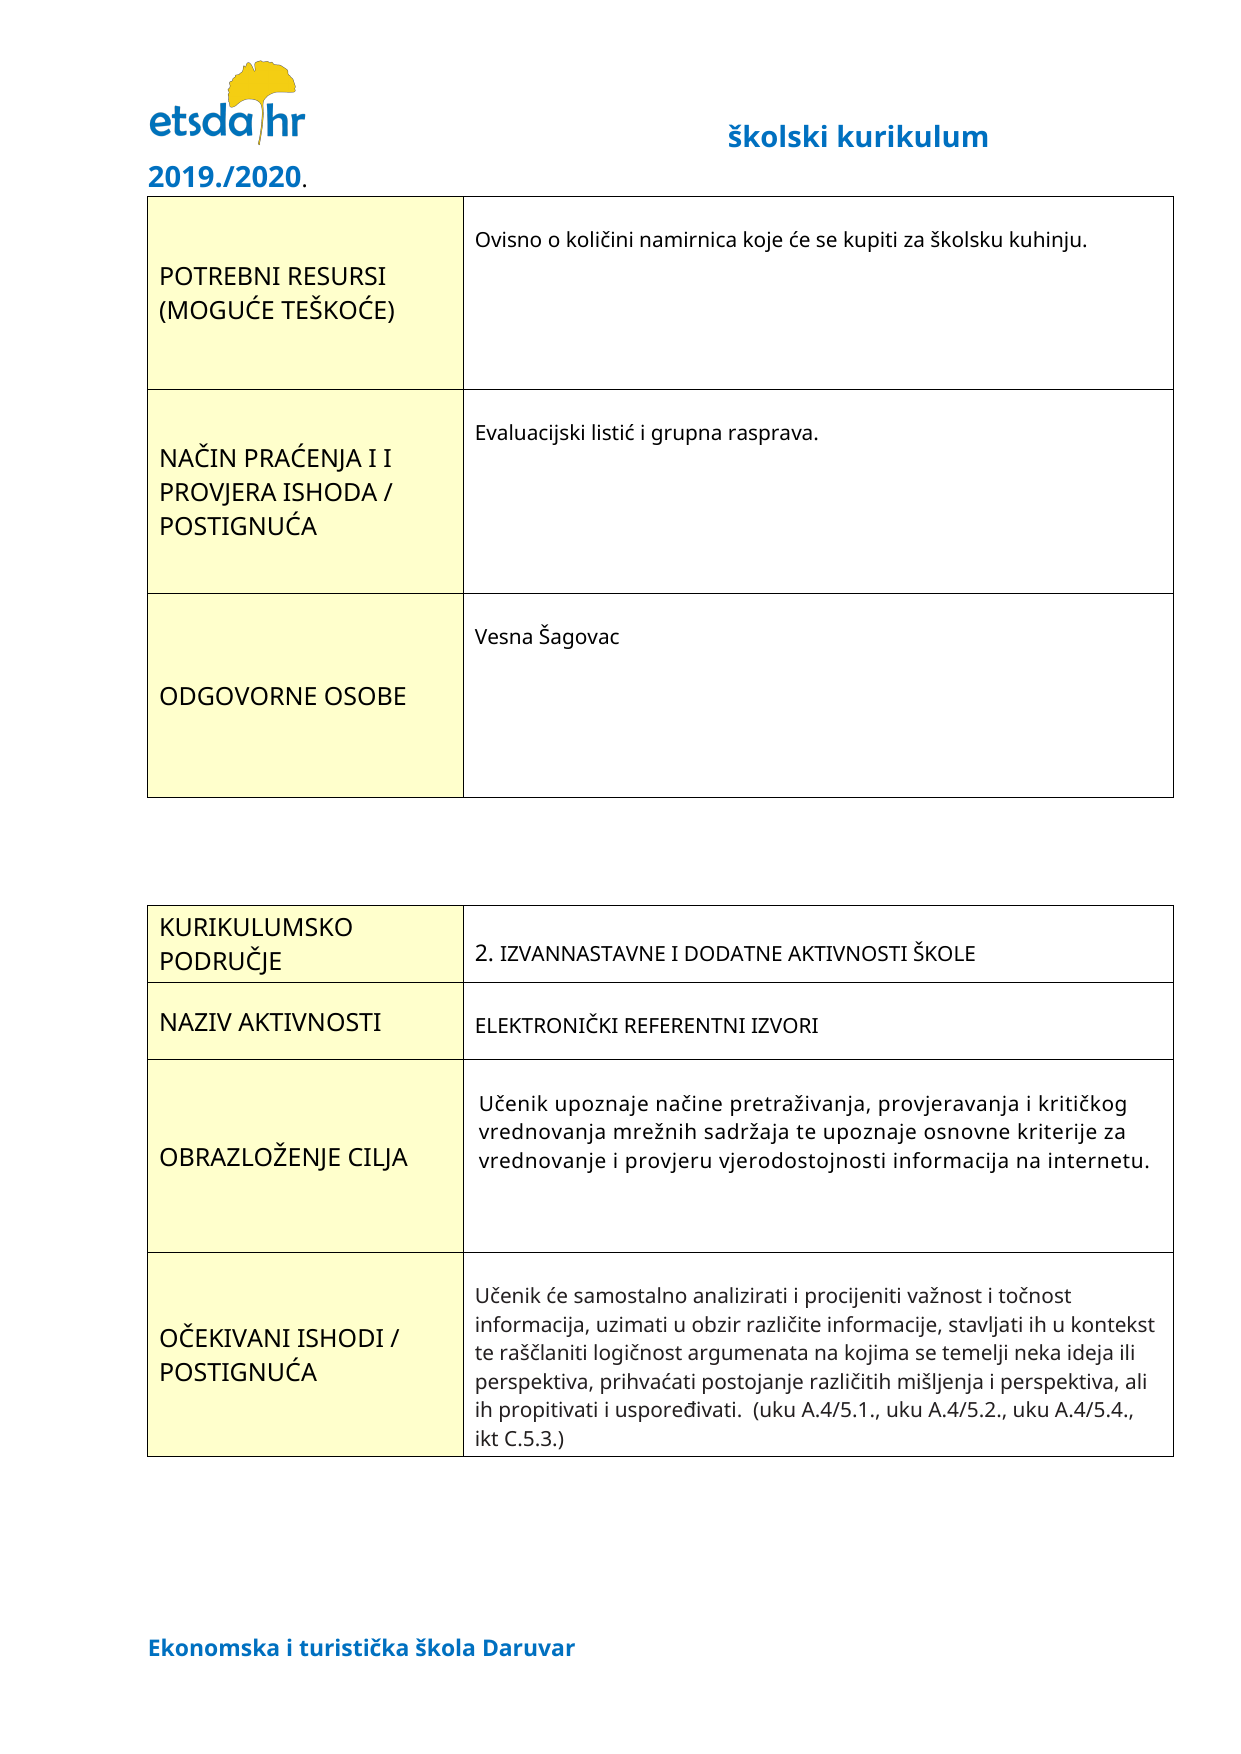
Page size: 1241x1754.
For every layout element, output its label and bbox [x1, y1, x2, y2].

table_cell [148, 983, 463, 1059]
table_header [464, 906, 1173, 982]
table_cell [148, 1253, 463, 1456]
picture [147, 59, 309, 148]
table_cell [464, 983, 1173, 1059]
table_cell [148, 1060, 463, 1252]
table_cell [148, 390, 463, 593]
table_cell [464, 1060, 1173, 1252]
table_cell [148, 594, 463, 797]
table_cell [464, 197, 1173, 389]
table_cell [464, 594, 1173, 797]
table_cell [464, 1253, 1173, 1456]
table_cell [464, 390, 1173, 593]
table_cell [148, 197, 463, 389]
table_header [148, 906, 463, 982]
